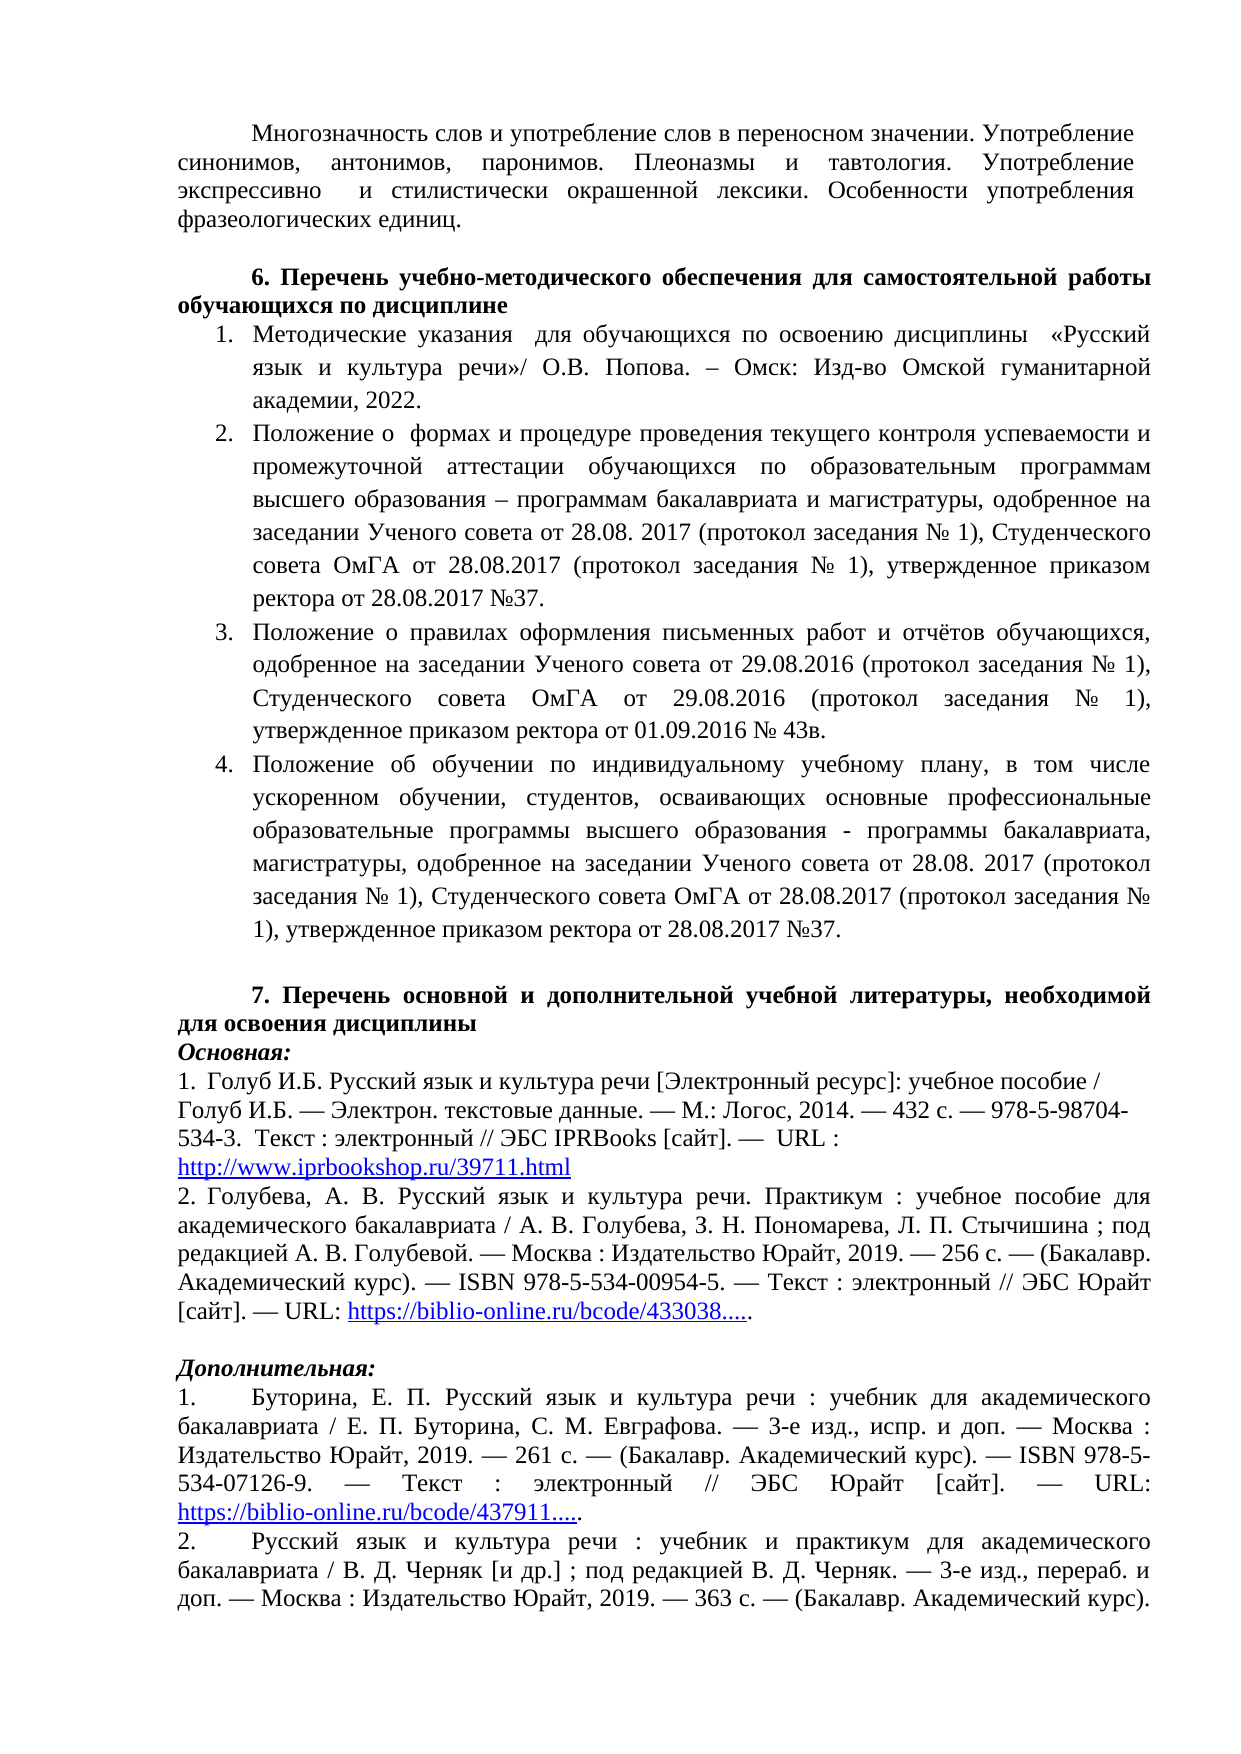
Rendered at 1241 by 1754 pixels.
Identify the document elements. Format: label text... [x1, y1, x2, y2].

text 7. Перечень основной и дополнительной учебной литературы, необходимой для освоения дисциплины [177, 980, 1152, 1037]
list Буторина, Е. П. Русский язык и культура речи : учебник для академического бакалавриата / Е. П. Буторина, С. М. Евграфова. — 3-е изд., испр. и доп. — Москва : Издательство Юрайт, 2019. — 261 с. — (Бакалавр. Академический курс). — ISBN 978-5-534-07126-9. — Текст : электронный // ЭБС Юрайт [сайт]. — URL: https://biblio-online.ru/bcode/437911..... [177, 1382, 1152, 1526]
text 6. Перечень учебно-методического обеспечения для самостоятельной работы обучающихся по дисциплине [177, 262, 1152, 319]
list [177, 1526, 1152, 1612]
list Методические указания для обучающихся по освоению дисциплины «Русский язык и культура речи»/ О.В. Попова. – Омск: Изд-во Омской гуманитарной академии, 2022. [215, 319, 1152, 414]
text Дополнительная: [177, 1353, 1152, 1382]
list Голуб И.Б. Русский язык и культура речи [Электронный ресурс]: учебное пособие / Голуб И.Б. — Электрон. текстовые данные. — М.: Логос, 2014. — 432 с. — 978-5-98704-534-3. Текст : электронный // ЭБС IPRBooks [сайт]. — URL : http://www.iprbookshop.ru/39711.html [177, 1066, 1152, 1181]
text Многозначность слов и употребление слов в переносном значении. Употребление синонимов, антонимов, паронимов. Плеоназмы и тавтология. Употребление экспрессивно и стилистически окрашенной лексики. Особенности употребления фразеологических единиц. [177, 118, 1135, 233]
list Положение об обучении по индивидуальному учебному плану, в том числе ускоренном обучении, студентов, осваивающих основные профессиональные образовательные программы высшего образования - программы бакалавриата, магистратуры, одобренное на заседании Ученого совета от 28.08. 2017 (протокол заседания № 1), Студенческого совета ОмГА от 28.08.2017 (протокол заседания № 1), утвержденное приказом ректора от 28.08.2017 №37. [215, 749, 1152, 942]
list Положение о формах и процедуре проведения текущего контроля успеваемости и промежуточной аттестации обучающихся по образовательным программам высшего образования – программам бакалавриата и магистратуры, одобренное на заседании Ученого совета от 28.08. 2017 (протокол заседания № 1), Студенческого совета ОмГА от 28.08.2017 (протокол заседания № 1), утвержденное приказом ректора от 28.08.2017 №37. [215, 418, 1152, 612]
list Голубева, А. В. Русский язык и культура речи. Практикум : учебное пособие для академического бакалавриата / А. В. Голубева, З. Н. Пономарева, Л. П. Стычишина ; под редакцией А. В. Голубевой. — Москва : Издательство Юрайт, 2019. — 256 с. — (Бакалавр. Академический курс). — ISBN 978-5-534-00954-5. — Текст : электронный // ЭБС Юрайт [сайт]. — URL: https://biblio-online.ru/bcode/433038..... [177, 1181, 1152, 1325]
text Основная: [177, 1037, 1152, 1066]
list Положение о правилах оформления письменных работ и отчётов обучающихся, одобренное на заседании Ученого совета от 29.08.2016 (протокол заседания № 1), Студенческого совета ОмГА от 29.08.2016 (протокол заседания № 1), утвержденное приказом ректора от 01.09.2016 № 43в. [215, 617, 1152, 744]
